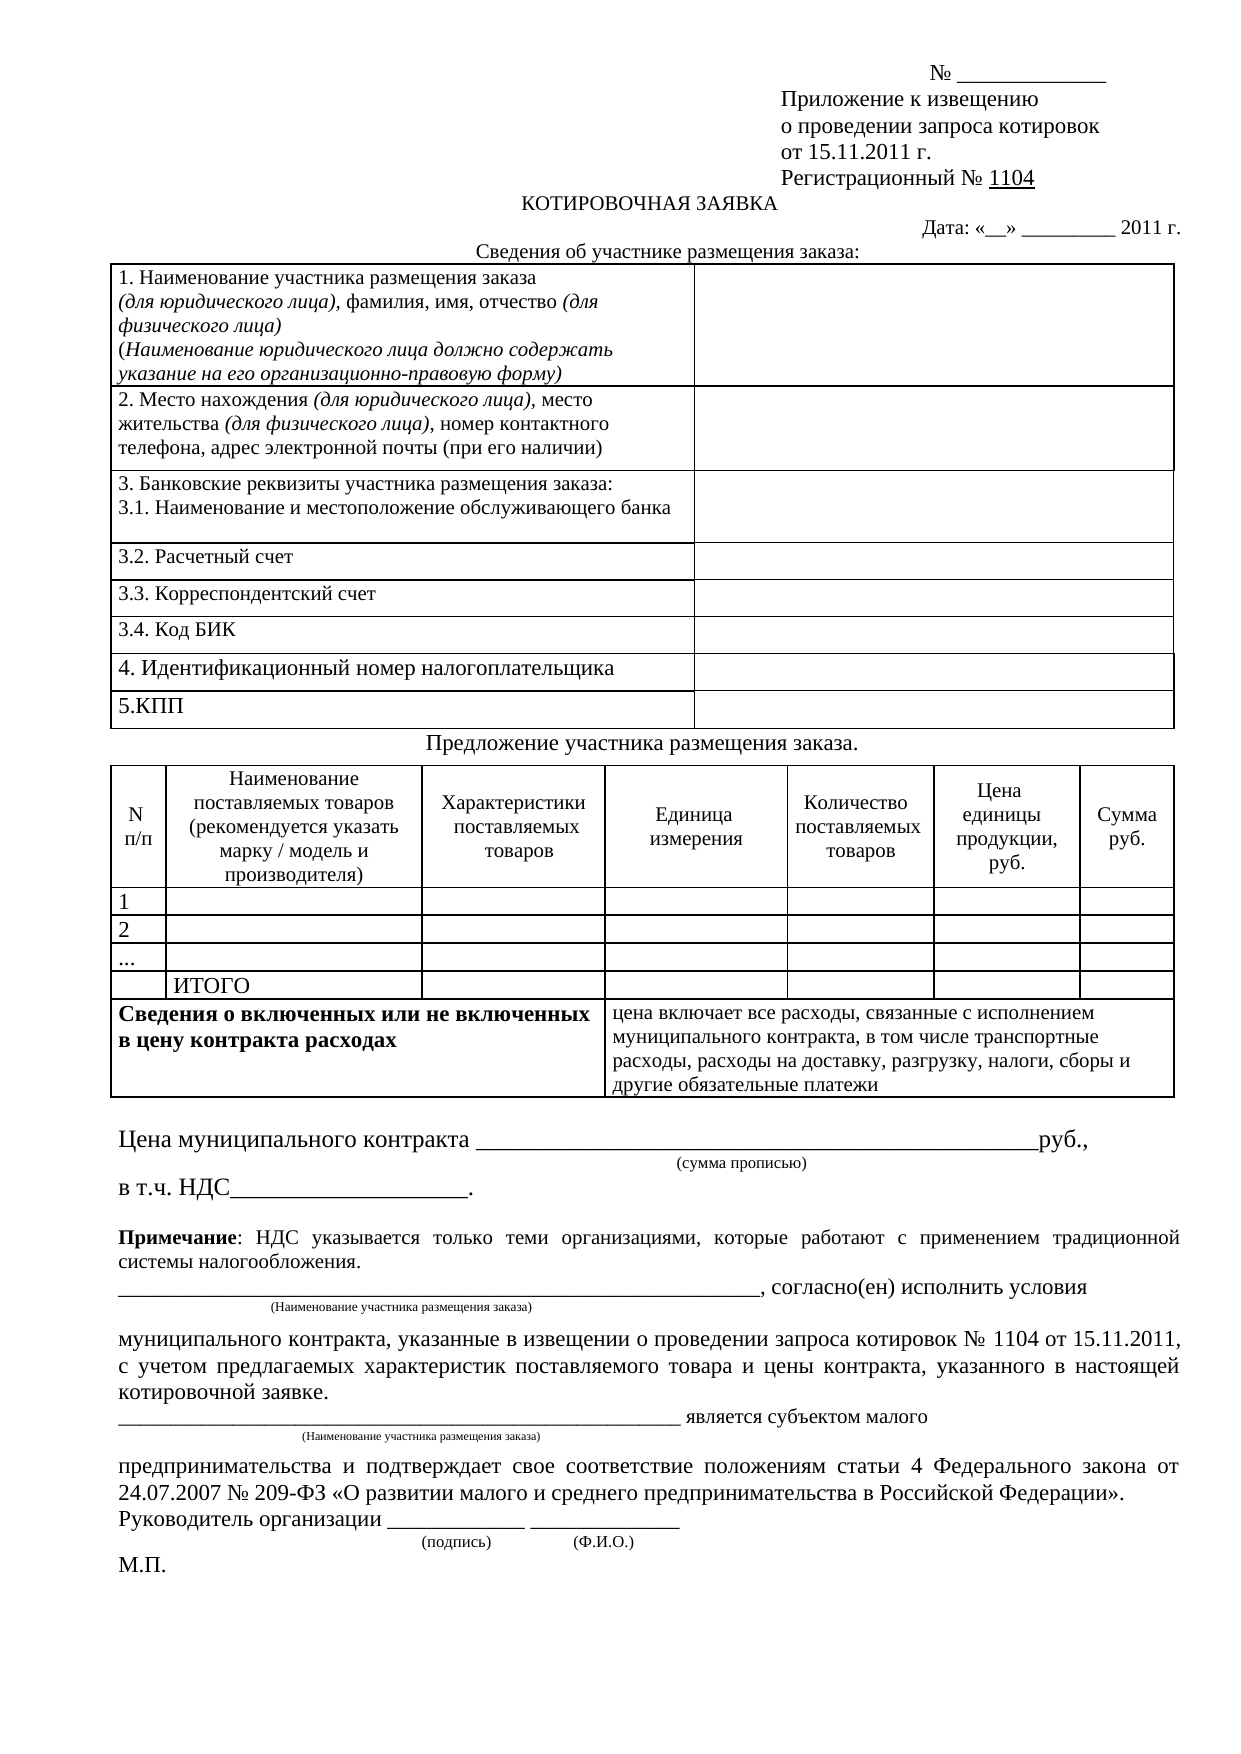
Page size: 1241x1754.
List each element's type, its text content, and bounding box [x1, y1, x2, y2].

table_cell [1081, 972, 1173, 998]
text Дата: «__» _________ . [561, 215, 1181, 239]
table_cell [695, 580, 1173, 616]
table_cell [695, 387, 1173, 469]
table_cell 3.2. Расчетный счет [112, 544, 694, 579]
table_cell 4. Идентификационный номер налогоплательщика [112, 654, 694, 690]
table_cell ИТОГО [167, 972, 421, 998]
table_cell ... [112, 944, 165, 970]
table_cell Сведения о включенных или не включенных в цену контракта расходах [112, 1000, 604, 1096]
text о проведении запроса котировок [781, 112, 1181, 138]
table_cell [935, 916, 1079, 942]
table_cell [606, 916, 787, 942]
text (сумма прописью) [118, 1153, 1181, 1172]
text (Наименование участника размещения заказа) [118, 1299, 1181, 1325]
text Приложение к извещению [707, 85, 1181, 112]
table_cell [695, 654, 1173, 690]
table_cell [167, 888, 421, 914]
table_header 1. Наименование участника размещения заказа (для юридического лица), фамилия, имя, отчество (для физического лица) (Наименование юридического лица должно содержать указание на его организационно-правовую форму) [112, 265, 694, 385]
table_cell [423, 888, 604, 914]
text № _____________ [919, 59, 1181, 85]
table_header [695, 265, 1173, 385]
text Руководитель организации ____________ _____________ [118, 1505, 1181, 1532]
table_cell [606, 972, 787, 998]
table_cell Количество поставляемых товаров [788, 766, 933, 886]
text (подпись) (Ф.И.О.) [118, 1532, 1181, 1551]
table_cell [935, 944, 1079, 970]
table_cell 3.3. Корреспондентский счет [112, 581, 694, 616]
table_cell 2. Место нахождения (для юридического лица), место жительства (для физического лица), номер контактного телефона, адрес электронной почты (при его наличии) [112, 387, 694, 469]
table_cell [935, 888, 1079, 914]
table_cell [695, 617, 1173, 653]
text М.П. [118, 1551, 1181, 1577]
table_cell [423, 944, 604, 970]
table_cell [935, 972, 1079, 998]
table_cell [788, 916, 933, 942]
table_cell N п/п [112, 766, 165, 886]
text в т.ч. НДС___________________. [118, 1172, 1181, 1201]
table_cell [1081, 888, 1173, 914]
table_cell [695, 691, 1173, 728]
table_cell Цена единицы продукции, руб. [935, 766, 1079, 886]
text Регистрационный № 1104 [761, 164, 1181, 191]
text ________________________________________________________, согласно(ен) исполнить условия [118, 1273, 1181, 1299]
table_cell Единица измерения [606, 766, 787, 886]
table_cell [423, 972, 604, 998]
table_cell [1081, 944, 1173, 970]
table_cell [695, 471, 1173, 542]
table_cell [695, 543, 1173, 579]
text Сведения об участнике размещения заказа: [81, 239, 1181, 263]
table_cell [112, 972, 165, 998]
table_cell [1081, 916, 1173, 942]
table_cell Характеристики поставляемых товаров [423, 766, 604, 886]
table_cell 5.КПП [112, 692, 694, 728]
table_cell [606, 944, 787, 970]
table_cell 2 [112, 916, 165, 942]
text Примечание: НДС указывается только теми организациями, которые работают с применением традиционной системы налогообложения. [118, 1224, 1181, 1273]
text КОТИРОВОЧНАЯ ЗАЯВКА [118, 191, 1181, 215]
text Цена муниципального контракта _____________________________________________руб., [118, 1124, 1181, 1153]
table_cell цена включает все расходы, связанные с исполнением муниципального контракта, в том числе транспортные расходы, расходы на доставку, разгрузку, налоги, сборы и другие обязательные платежи [606, 1000, 1173, 1096]
table_cell [167, 944, 421, 970]
table_cell [423, 916, 604, 942]
table_cell Наименование поставляемых товаров (рекомендуется указать марку / модель и производителя) [167, 766, 421, 886]
table_cell Предложение участника размещения заказа. [111, 729, 1174, 765]
text предпринимательства и подтверждает свое соответствие положениям статьи 4 Федерального закона от 24.07.2007 № 209-ФЗ «О развитии малого и среднего предпринимательства в Российской Федерации». [118, 1453, 1181, 1505]
table_cell [788, 972, 933, 998]
table_cell Сумма руб. [1081, 766, 1173, 886]
text ______________________________________________________ является субъектом малого [118, 1404, 1181, 1428]
text (Наименование участника размещения заказа) [118, 1428, 1181, 1453]
text от 15.11.. [771, 138, 1181, 164]
table_cell 1 [112, 888, 165, 914]
table_cell [167, 916, 421, 942]
table_cell [788, 944, 933, 970]
text муниципального контракта, указанные в извещении о проведении запроса котировок № 1104 от 15.11.2011, с учетом предлагаемых характеристик поставляемого товара и цены контракта, указанного в настоящей котировочной заявке. [118, 1325, 1181, 1404]
table_cell [788, 888, 933, 914]
table_cell 3.4. Код БИК [112, 617, 694, 653]
table_cell [606, 888, 787, 914]
table_cell 3. Банковские реквизиты участника размещения заказа: 3.1. Наименование и местоположение обслуживающего банка [112, 471, 694, 542]
